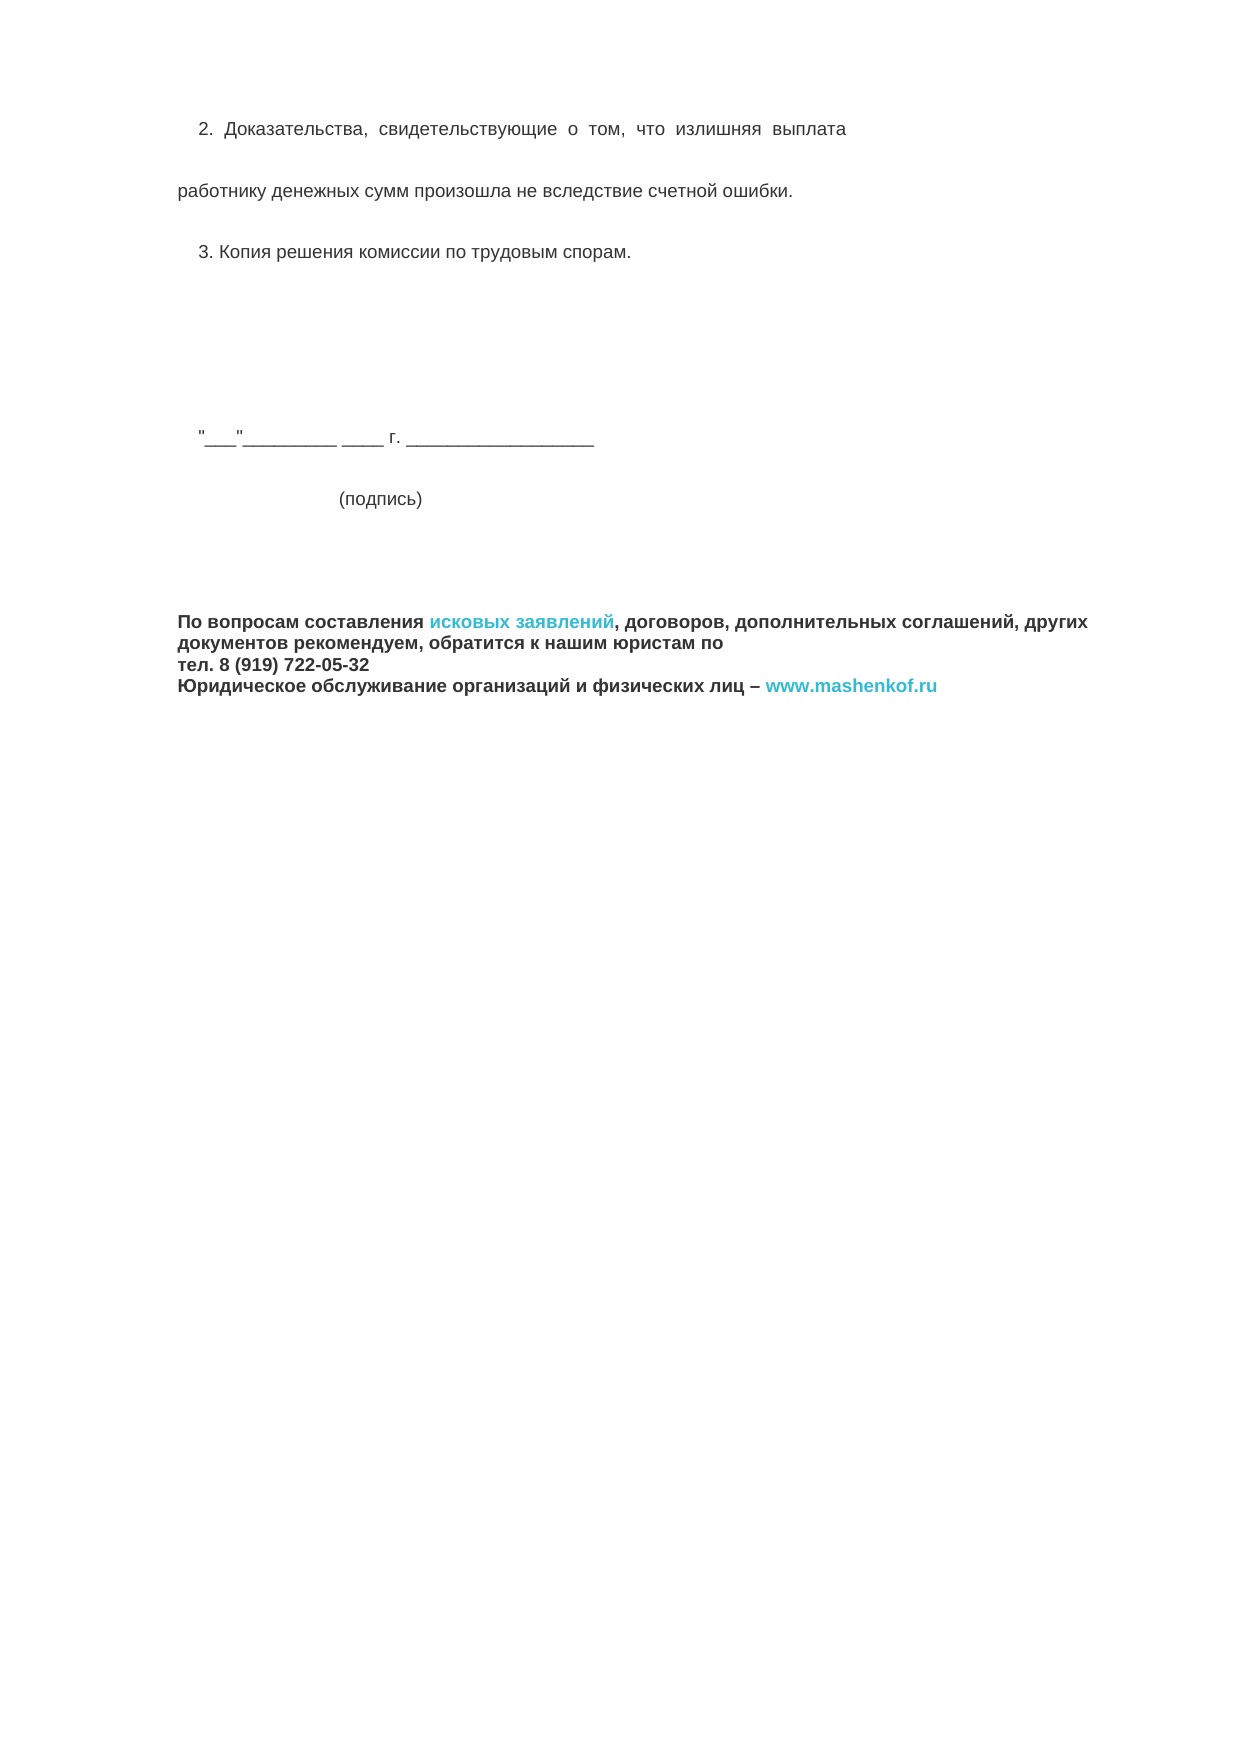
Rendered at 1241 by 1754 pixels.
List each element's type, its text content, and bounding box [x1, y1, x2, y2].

text По вопросам составления исковых заявлений, договоров, дополнительных соглашений, других документов рекомендуем, обратится к нашим юристам по [177, 611, 1152, 654]
text Юридическое обслуживание организаций и физических лиц – www.mashenkof.ru [177, 675, 1152, 697]
text 3. Копия решения комиссии по трудовым спорам. [177, 241, 1152, 263]
text 2. Доказательства, свидетельствующие о том, что излишняя выплата [177, 118, 1152, 140]
text "___"_________ ____ г. __________________ [177, 426, 1152, 447]
text тел. 8 (919) 722-05-32 [177, 654, 1152, 675]
text (подпись) [177, 487, 1152, 509]
text работнику денежных сумм произошла не вследствие счетной ошибки. [177, 180, 1152, 201]
